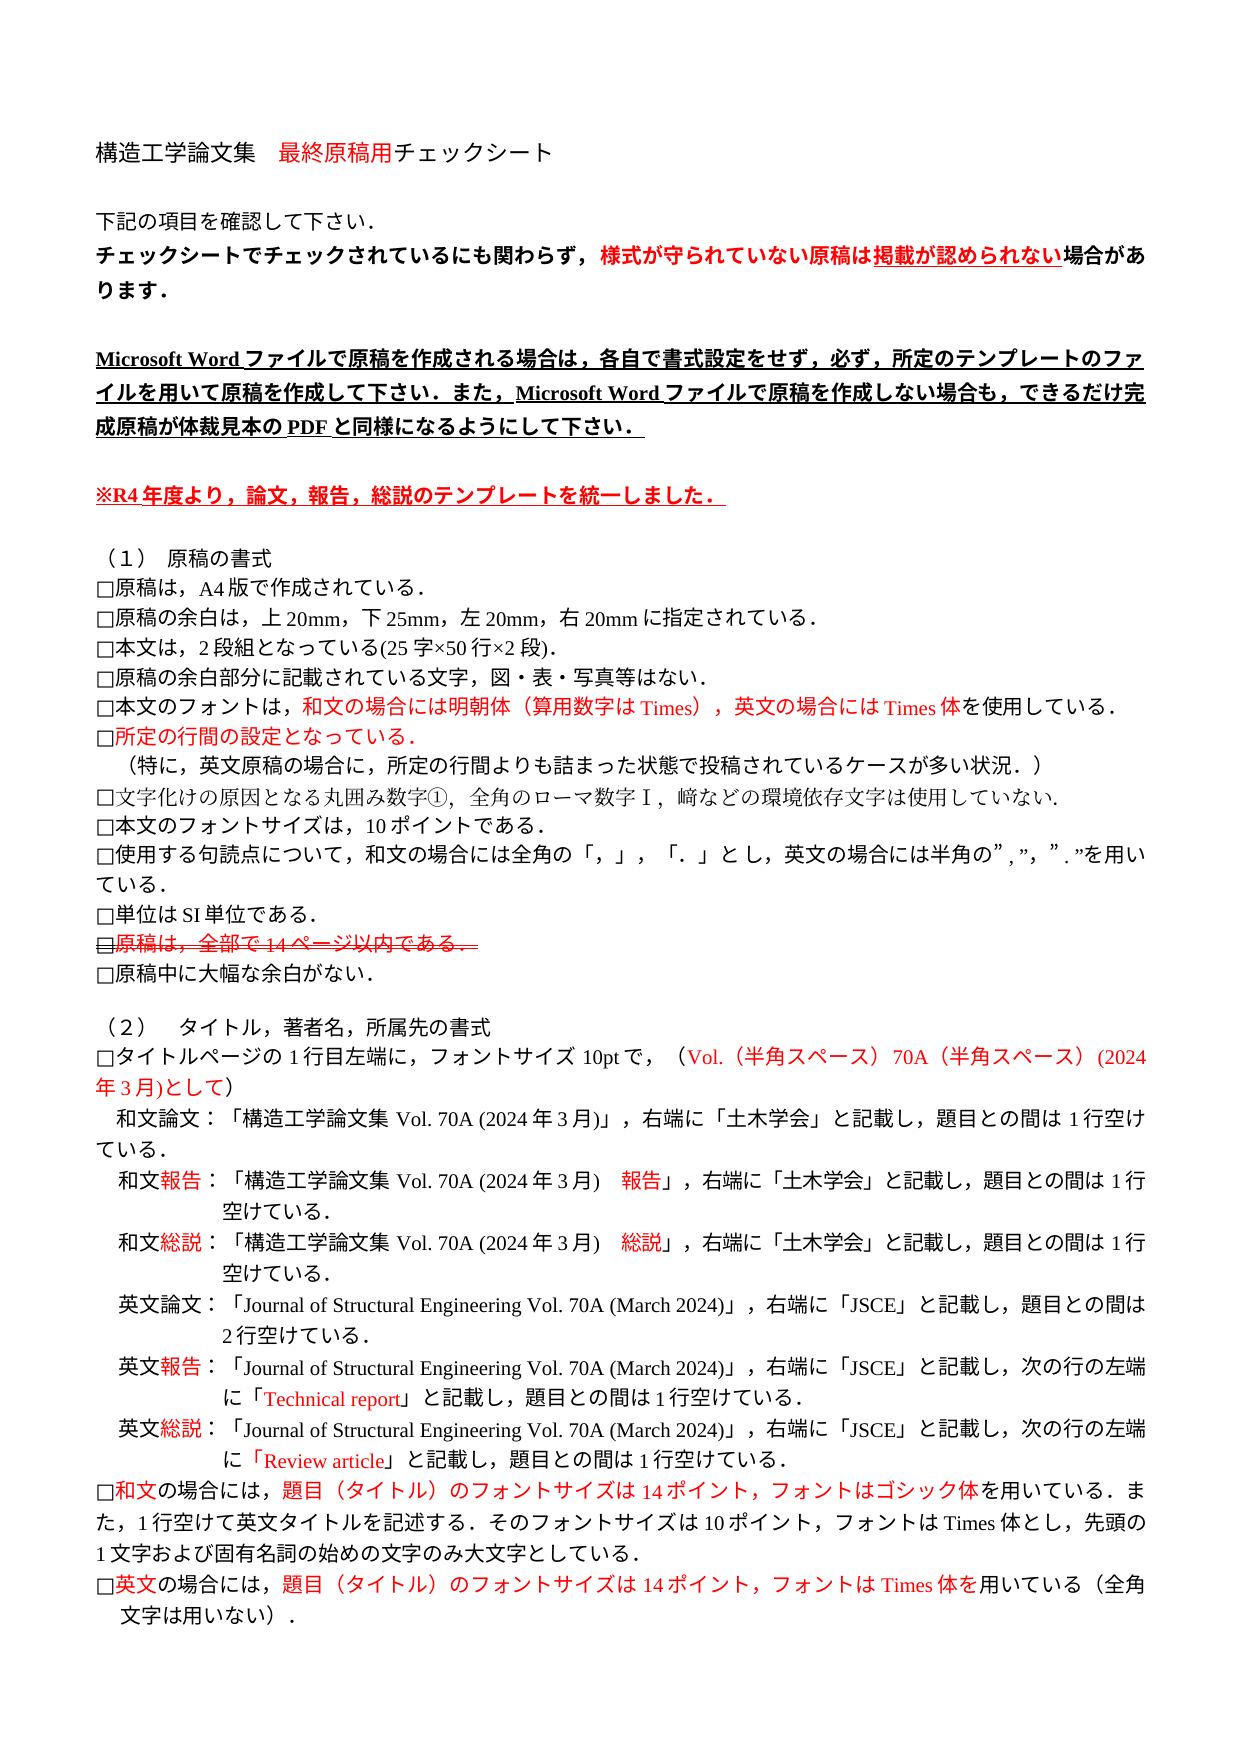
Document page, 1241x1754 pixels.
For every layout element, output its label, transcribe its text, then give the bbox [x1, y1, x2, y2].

text 和文論文：「構造工学論文集 Vol. 70A (2024年3月)」，右端に「土木学会」と記載し，題目との間は1行空けている． [95, 1103, 1147, 1165]
text □本文は，2段組となっている(25 字×50 行×2 段)． [95, 633, 1147, 663]
text 構造工学論文集 最終原稿用チェックシート [95, 133, 1147, 167]
text □所定の行間の設定となっている． [95, 722, 1147, 752]
text □使用する句読点について，和文の場合には全角の「，」，「．」とし，英文の場合には半角の” , ”，” . ”を用いている． [95, 841, 1147, 900]
text チェックシートでチェックされているにも関わらず，様式が守られていない原稿は掲載が認められない場合があります． [95, 235, 1147, 303]
text 下記の項目を確認して下さい． [95, 201, 1147, 235]
text （２） タイトル，著者名，所属先の書式 [95, 1011, 1147, 1041]
text □本文のフォントサイズは，10ポイントである． [95, 811, 1147, 841]
text 英文論文：「Journal of Structural Engineering Vol. 70A (March 2024)」，右端に「JSCE」と記載し，題目との間は2行空けている． [118, 1289, 1147, 1351]
text （特に，英文原稿の場合に，所定の行間よりも詰まった状態で投稿されているケースが多い状況．） [95, 752, 1147, 781]
text □原稿の余白は，上20mm，下25mm，左20mm，右20mmに指定されている． [95, 603, 1147, 633]
text □原稿は，A4版で作成されている． [95, 572, 1147, 603]
text □英文の場合には，題目（タイトル）のフォントサイズは14ポイント，フォントはTimes体を用いている（全角文字は用いない）． [95, 1569, 1147, 1631]
text Microsoft Wordファイルで原稿を作成される場合は，各自で書式設定をせず，必ず，所定のテンプレートのファイルを用いて原稿を作成して下さい．また，Microsoft Wordファイルで原稿を作成しない場合も，できるだけ完成原稿が体裁見本のPDFと同様になるようにして下さい． [95, 338, 1147, 440]
text □原稿の余白部分に記載されている文字，図・表・写真等はない． [95, 663, 1147, 692]
text □タイトルページの1行目左端に，フォントサイズ10ptで，（Vol.（半角スペース）70A（半角スペース）(2024年3月)として） [95, 1041, 1147, 1103]
text 英文総説：「Journal of Structural Engineering Vol. 70A (March 2024)」，右端に「JSCE」と記載し，次の行の左端に「Review article」と記載し，題目との間は1行空けている． [118, 1413, 1147, 1476]
text □原稿は，全部で14ページ以内である． [95, 929, 1147, 959]
text 英文報告：「Journal of Structural Engineering Vol. 70A (March 2024)」，右端に「JSCE」と記載し，次の行の左端に「Technical report」と記載し，題目との間は1行空けている． [118, 1351, 1147, 1413]
text □文字化けの原因となる丸囲み数字①，全角のローマ数字Ⅰ，﨑などの環境依存文字は使用していない． [95, 781, 1147, 811]
text 和文報告：「構造工学論文集 Vol. 70A (2024年3月) 報告」，右端に「土木学会」と記載し，題目との間は1行空けている． [118, 1165, 1147, 1227]
text 和文総説：「構造工学論文集 Vol. 70A (2024年3月) 総説」，右端に「土木学会」と記載し，題目との間は1行空けている． [118, 1227, 1147, 1289]
text □単位はSI単位である． [95, 900, 1147, 929]
text ※R4年度より，論文，報告，総説のテンプレートを統一しました． [95, 474, 1147, 508]
text □本文のフォントは，和文の場合には明朝体（算用数字はTimes），英文の場合にはTimes体を使用している． [95, 692, 1147, 722]
text （１） 原稿の書式 [95, 543, 1147, 572]
text □和文の場合には，題目（タイトル）のフォントサイズは14ポイント，フォントはゴシック体を用いている．また，1行空けて英文タイトルを記述する．そのフォントサイズは10ポイント，フォントはTimes体とし，先頭の1文字および固有名詞の始めの文字のみ大文字としている． [95, 1476, 1147, 1569]
text □原稿中に大幅な余白がない． [95, 959, 1147, 989]
